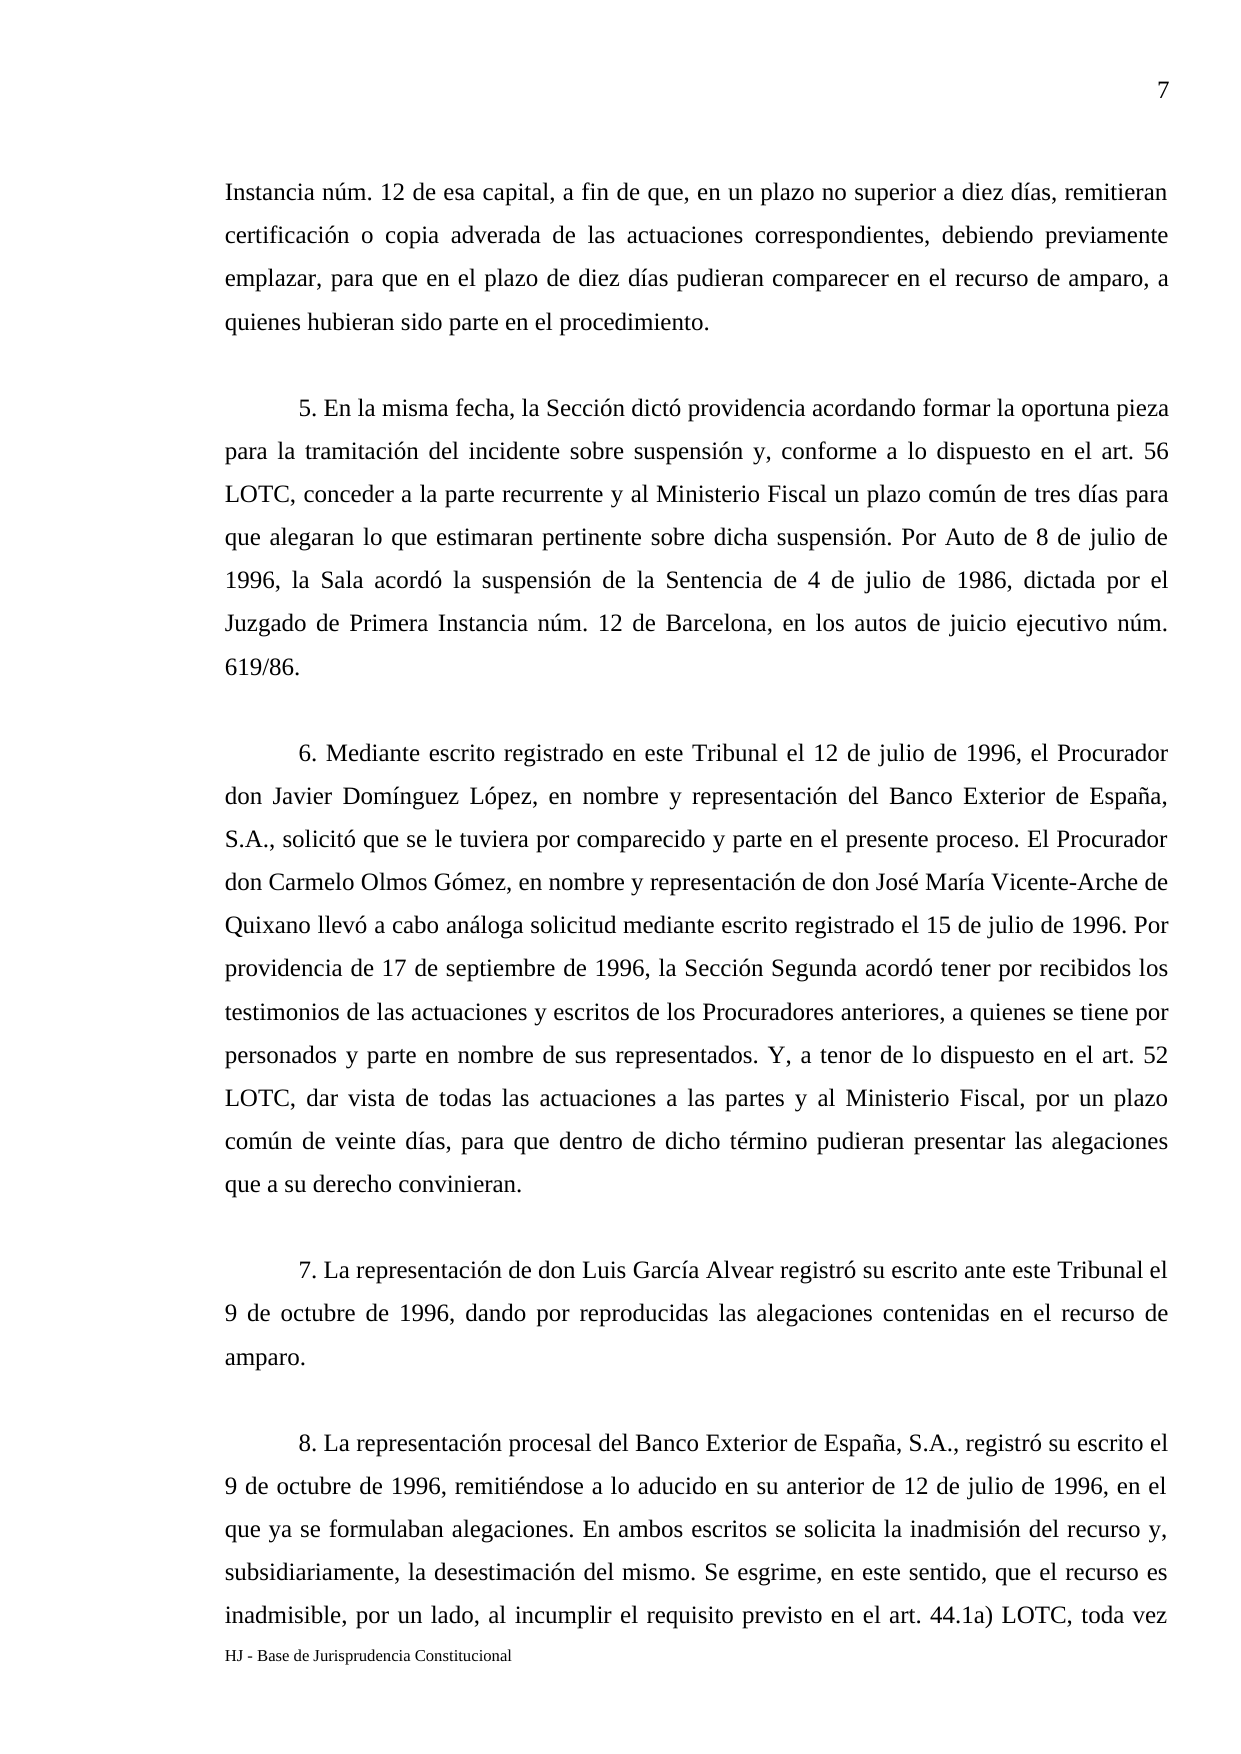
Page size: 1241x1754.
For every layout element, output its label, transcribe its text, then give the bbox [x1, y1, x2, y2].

text 6. Mediante escrito registrado en este Tribunal el 12 de julio de 1996, el Procurador don Javier Domínguez López, en nombre y representación del Banco Exterior de España, S.A., solicitó que se le tuviera por comparecido y parte en el presente proceso. El Procurador don Carmelo Olmos Gómez, en nombre y representación de don José María Vicente-Arche de Quixano llevó a cabo análoga solicitud mediante escrito registrado el 15 de julio de 1996. Por providencia de 17 de septiembre de 1996, la Sección Segunda acordó tener por recibidos los testimonios de las actuaciones y escritos de los Procuradores anteriores, a quienes se tiene por personados y parte en nombre de sus representados. Y, a tenor de lo dispuesto en el art. 52 LOTC, dar vista de todas las actuaciones a las partes y al Ministerio Fiscal, por un plazo común de veinte días, para que dentro de dicho término pudieran presentar las alegaciones que a su derecho convinieran. [224, 738, 1169, 1198]
text 5. En la misma fecha, la Sección dictó providencia acordando formar la oportuna pieza para la tramitación del incidente sobre suspensión y, conforme a lo dispuesto en el art. 56 LOTC, conceder a la parte recurrente y al Ministerio Fiscal un plazo común de tres días para que alegaran lo que estimaran pertinente sobre dicha suspensión. Por Auto de 8 de julio de 1996, la Sala acordó la suspensión de la Sentencia de 4 de julio de 1986, dictada por el Juzgado de Primera Instancia núm. 12 de Barcelona, en los autos de juicio ejecutivo núm. 619/86. [224, 393, 1169, 680]
text 7. La representación de don Luis García Alvear registró su escrito ante este Tribunal el 9 de octubre de 1996, dando por reproducidas las alegaciones contenidas en el recurso de amparo. [224, 1255, 1169, 1370]
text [224, 1428, 1169, 1629]
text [224, 177, 1169, 335]
